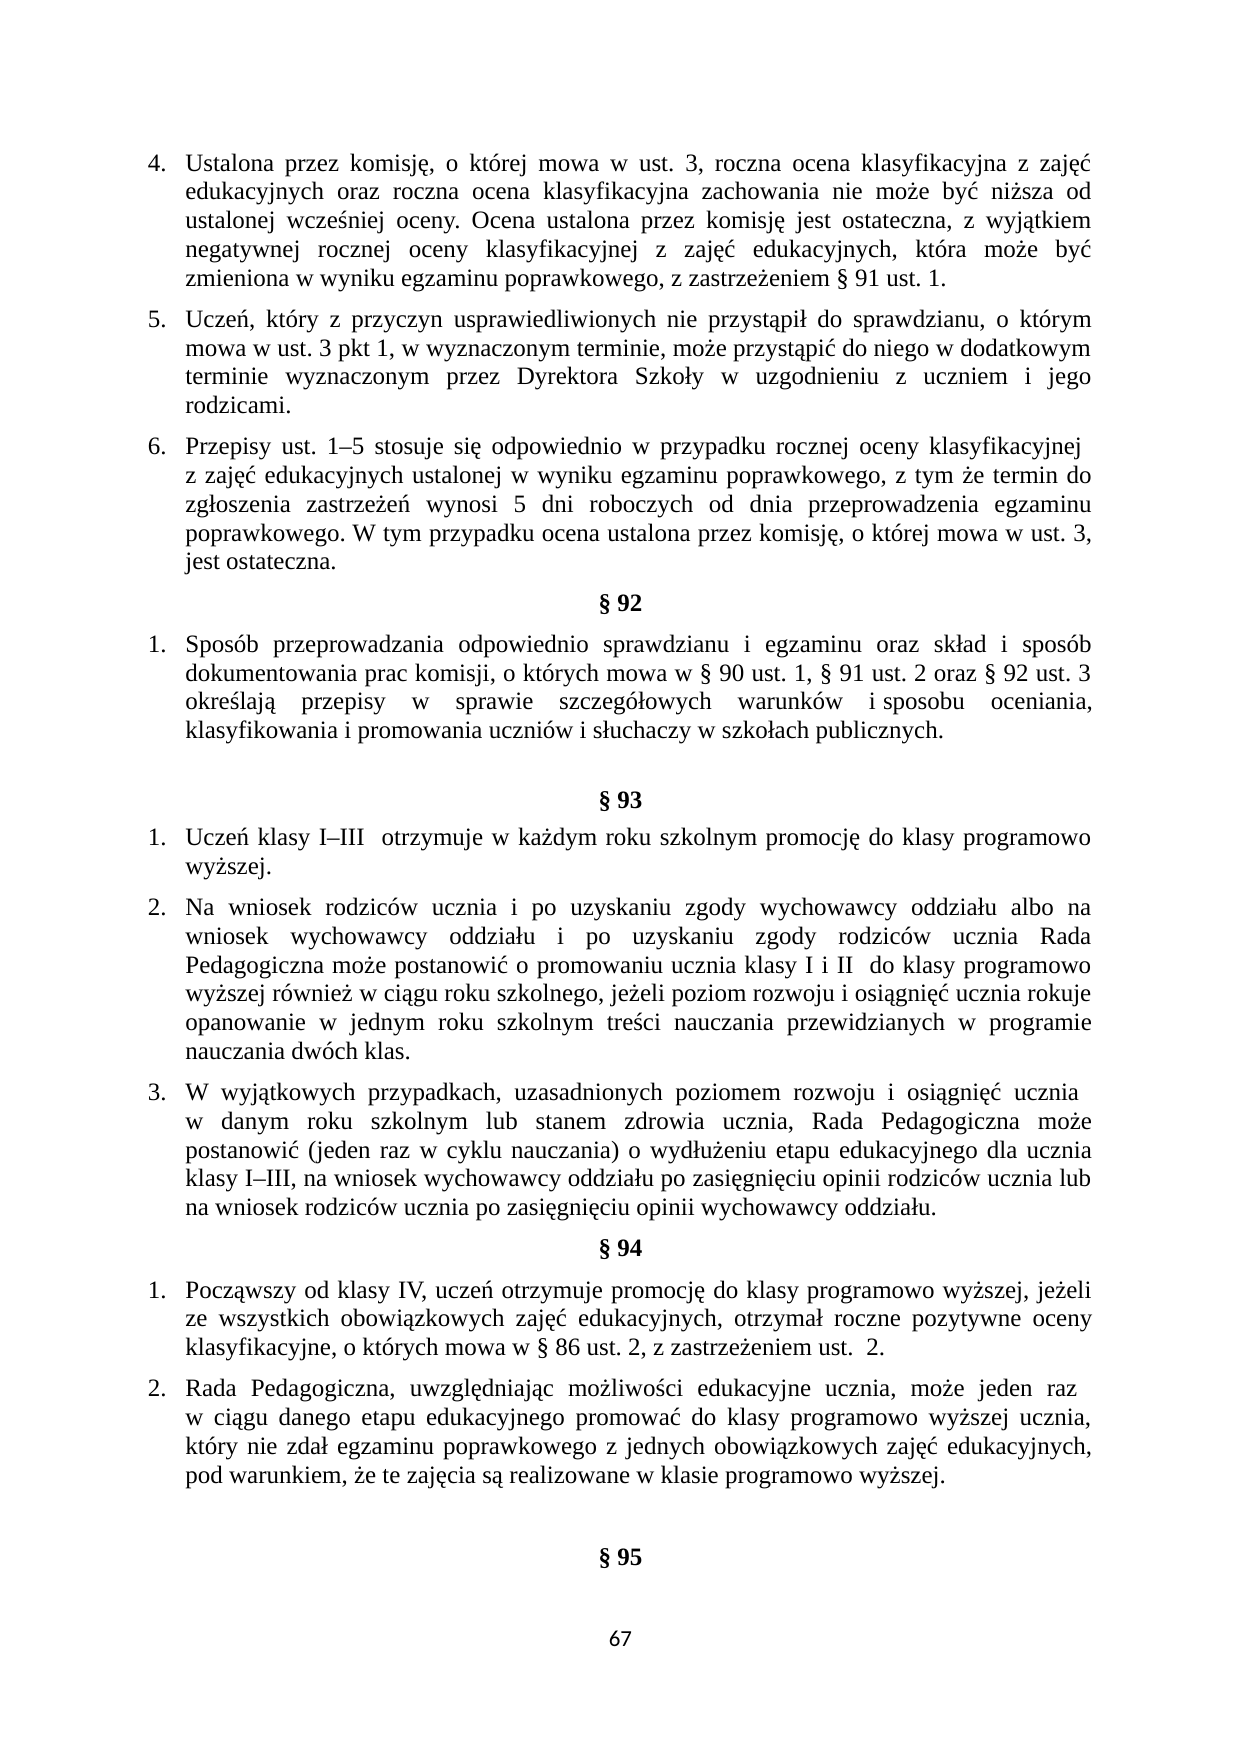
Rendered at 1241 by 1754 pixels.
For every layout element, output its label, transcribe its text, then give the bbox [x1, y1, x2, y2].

text § 93 [148, 785, 1093, 814]
text § 94 [148, 1233, 1093, 1262]
list W wyjątkowych przypadkach, uzasadnionych poziomem rozwoju i osiągnięć ucznia w danym roku szkolnym lub stanem zdrowia ucznia, Rada Pedagogiczna może postanowić (jeden raz w cyklu nauczania) o wydłużeniu etapu edukacyjnego dla ucznia klasy I–III, na wniosek wychowawcy oddziału po zasięgnięciu opinii rodziców ucznia lub na wniosek rodziców ucznia po zasięgnięciu opinii wychowawcy oddziału. [148, 1077, 1093, 1221]
text § 95 [148, 1542, 1093, 1571]
list Ustalona przez komisję, o której mowa w ust. 3, roczna ocena klasyfikacyjna z zajęć edukacyjnych oraz roczna ocena klasyfikacyjna zachowania nie może być niższa od ustalonej wcześniej oceny. Ocena ustalona przez komisję jest ostateczna, z wyjątkiem negatywnej rocznej oceny klasyfikacyjnej z zajęć edukacyjnych, która może być zmieniona w wyniku egzaminu poprawkowego, z zastrzeżeniem § 91 ust. 1. [148, 148, 1093, 291]
list Przepisy ust. 1–5 stosuje się odpowiednio w przypadku rocznej oceny klasyfikacyjnej z zajęć edukacyjnych ustalonej w wyniku egzaminu poprawkowego, z tym że termin do zgłoszenia zastrzeżeń wynosi 5 dni roboczych od dnia przeprowadzenia egzaminu poprawkowego. W tym przypadku ocena ustalona przez komisję, o której mowa w ust. 3, jest ostateczna. [148, 431, 1093, 575]
list Sposób przeprowadzania odpowiednio sprawdzianu i egzaminu oraz skład i sposób dokumentowania prac komisji, o których mowa w § 90 ust. 1, § 91 ust. 2 oraz § 92 ust. 3 określają przepisy w sprawie szczegółowych warunków i sposobu oceniania, klasyfikowania i promowania uczniów i słuchaczy w szkołach publicznych. [148, 629, 1093, 744]
list Uczeń klasy I–III otrzymuje w każdym roku szkolnym promocję do klasy programowo wyższej. [148, 822, 1093, 880]
list Uczeń, który z przyczyn usprawiedliwionych nie przystąpił do sprawdzianu, o którym mowa w ust. 3 pkt 1, w wyznaczonym terminie, może przystąpić do niego w dodatkowym terminie wyznaczonym przez Dyrektora Szkoły w uzgodnieniu z uczniem i jego rodzicami. [148, 304, 1093, 419]
text § 92 [148, 588, 1093, 616]
list Rada Pedagogiczna, uwzględniając możliwości edukacyjne ucznia, może jeden raz w ciągu danego etapu edukacyjnego promować do klasy programowo wyższej ucznia, który nie zdał egzaminu poprawkowego z jednych obowiązkowych zajęć edukacyjnych, pod warunkiem, że te zajęcia są realizowane w klasie programowo wyższej. [148, 1373, 1093, 1488]
list Na wniosek rodziców ucznia i po uzyskaniu zgody wychowawcy oddziału albo na wniosek wychowawcy oddziału i po uzyskaniu zgody rodziców ucznia Rada Pedagogiczna może postanowić o promowaniu ucznia klasy I i II do klasy programowo wyższej również w ciągu roku szkolnego, jeżeli poziom rozwoju i osiągnięć ucznia rokuje opanowanie w jednym roku szkolnym treści nauczania przewidzianych w programie nauczania dwóch klas. [148, 892, 1093, 1065]
list Począwszy od klasy IV, uczeń otrzymuje promocję do klasy programowo wyższej, jeżeli ze wszystkich obowiązkowych zajęć edukacyjnych, otrzymał roczne pozytywne oceny klasyfikacyjne, o których mowa w § 86 ust. 2, z zastrzeżeniem ust. 2. [148, 1275, 1093, 1361]
